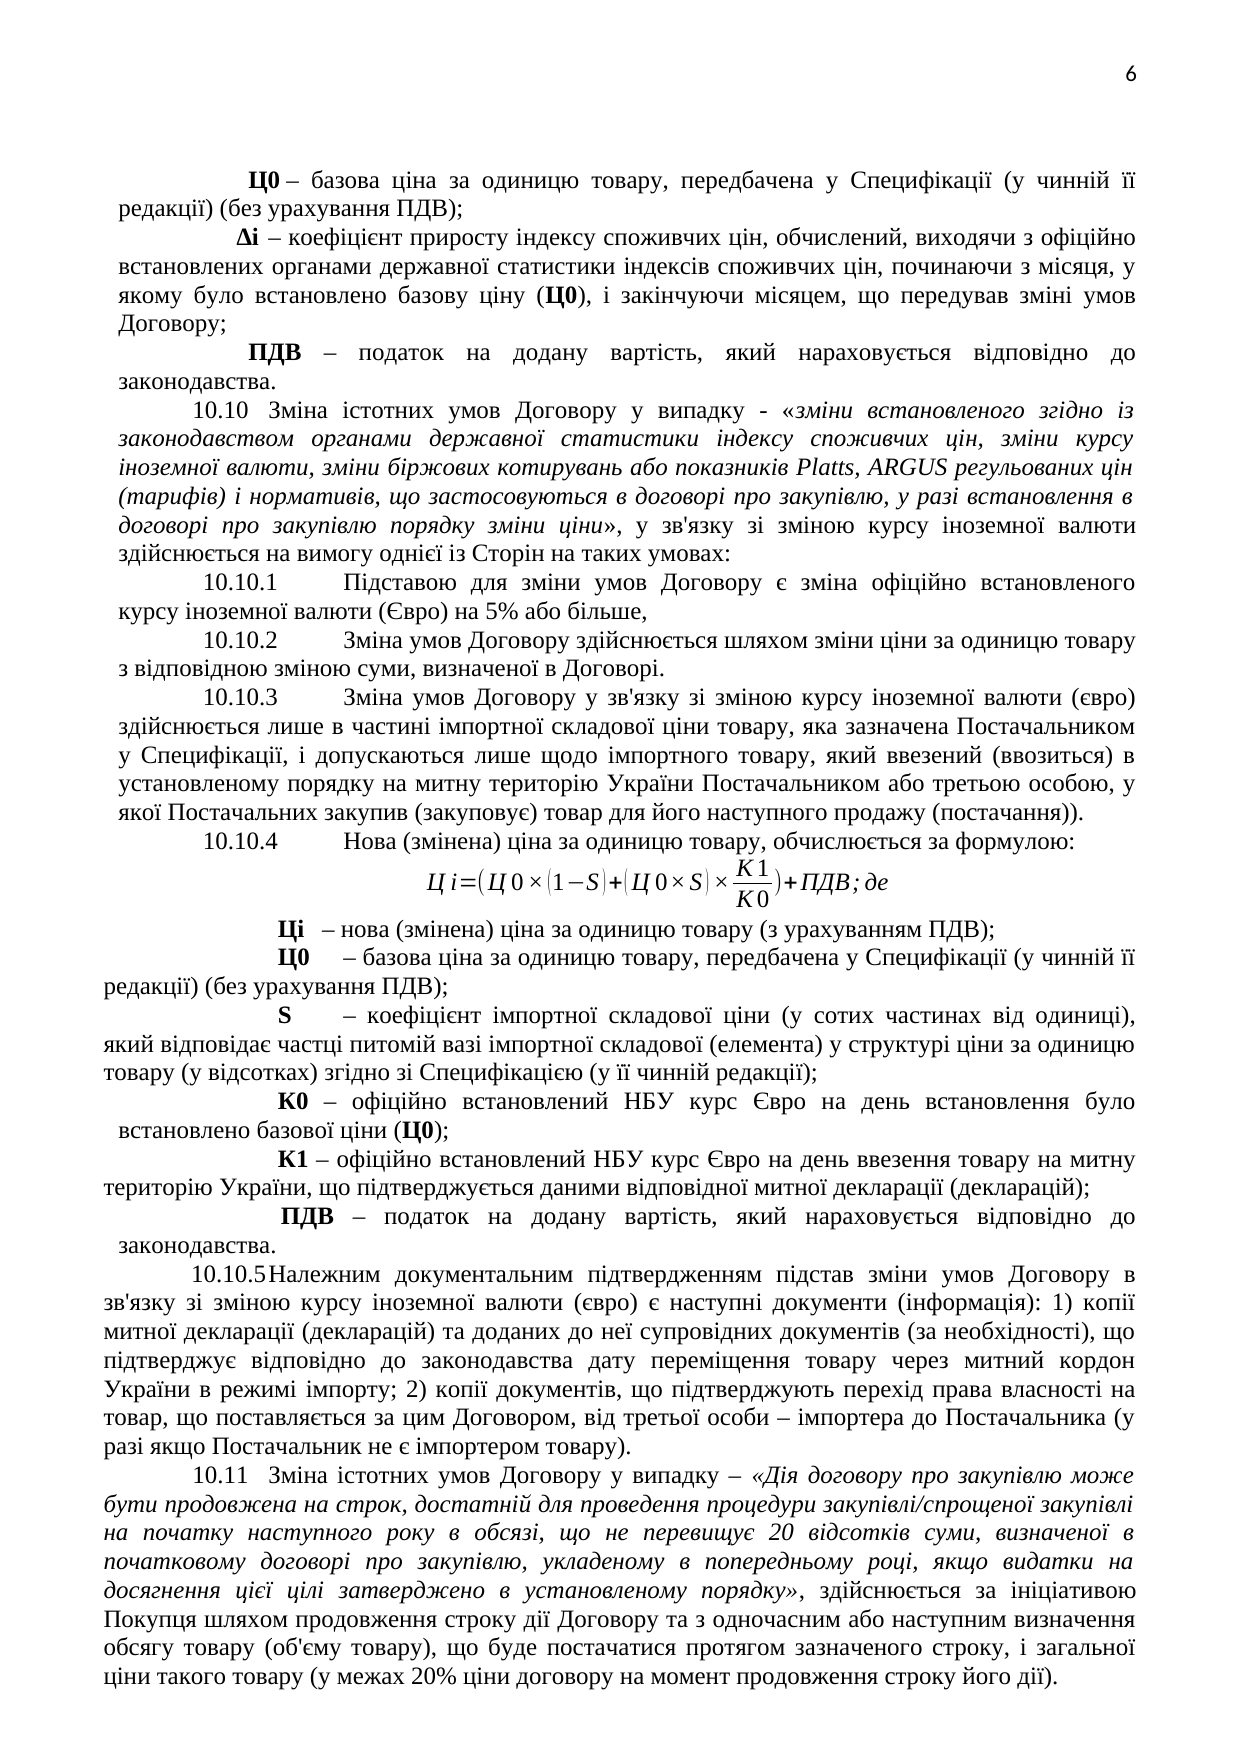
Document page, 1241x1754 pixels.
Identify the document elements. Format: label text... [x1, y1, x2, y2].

text Ці – нова (змінена) ціна за одиницю товару (з урахуванням ПДВ); [278, 914, 1137, 942]
list Зміна істотних умов Договору у випадку – «Дія договору про закупівлю може бути продовжена на строк, достатній для проведення процедури закупівлі/спрощеної закупівлі на початку наступного року в обсязі, що не перевищує 20 відсотків суми, визначеної в початковому договорі про закупівлю, укладеному в попередньому році, якщо видатки на досягнення цієї цілі затверджено в установленому порядку», здійснюється за ініціативою Покупця шляхом продовження строку дії Договору та з одночасним або наступним визначення обсягу товару (об'єму товару), що буде постачатися протягом зазначеного строку, і загальної ціни такого товару (у межах 20% ціни договору на момент продовження строку його дії). [103, 1460, 1137, 1690]
text Ц0 – базова ціна за одиницю товару, передбачена у Специфікації (у чинній її редакції) (без урахування ПДВ); [103, 942, 1137, 1000]
text S – коефіцієнт імпортної складової ціни (у сотих частинах від одиниці), який відповідає частці питомій вазі імпортної складової (елемента) у структурі ціни за одиницю товару (у відсотках) згідно зі Специфікацією (у її чинній редакції); [103, 1000, 1137, 1086]
text ПДВ – податок на додану вартість, який нараховується відповідно до законодавства. [118, 1201, 1137, 1259]
list Підставою для зміни умов Договору є зміна офіційно встановленого курсу іноземної валюти (Євро) на 5% або більше, [118, 567, 1137, 625]
list Нова (змінена) ціна за одиницю товару, обчислюється за формулою: [203, 826, 1137, 855]
list Зміна умов Договору здійснюється шляхом зміни ціни за одиницю товару з відповідною зміною суми, визначеної в Договорі. [118, 625, 1137, 682]
list Належним документальним підтвердженням підстав зміни умов Договору в зв'язку зі зміною курсу іноземної валюти (євро) є наступні документи (інформація): 1) копії митної декларації (декларацій) та доданих до неї супровідних документів (за необхідності), що підтверджує відповідно до законодавства дату переміщення товару через митний кордон України в режимі імпорту; 2) копії документів, що підтверджують перехід права власності на товар, що поставляється за цим Договором, від третьої особи – імпортера до Постачальника (у разі якщо Постачальник не є імпортером товару). [103, 1259, 1137, 1460]
list Зміна умов Договору у зв'язку зі зміною курсу іноземної валюти (євро) здійснюється лише в частині імпортної складової ціни товару, яка зазначена Постачальником у Специфікації, і допускаються лише щодо імпортного товару, який ввезений (ввозиться) в установленому порядку на митну територію України Постачальником або третьою особою, у якої Постачальних закупив (закуповує) товар для його наступного продажу (постачання)). [118, 682, 1137, 826]
text ПДВ – податок на додану вартість, який нараховується відповідно до законодавства. [118, 337, 1137, 395]
text Ц0 – базова ціна за одиницю товару, передбачена у Специфікації (у чинній її редакції) (без урахування ПДВ); [118, 165, 1137, 222]
list Зміна істотних умов Договору у випадку - «зміни встановленого згідно із законодавством органами державної статистики індексу споживчих цін, зміни курсу іноземної валюти, зміни біржових котирувань або показників Platts, ARGUS регульованих цін (тарифів) і нормативів, що застосовуються в договорі про закупівлю, у разі встановлення в договорі про закупівлю порядку зміни ціни», у зв'язку зі зміною курсу іноземної валюти здійснюється на вимогу однієї із Сторін на таких умовах: [118, 395, 1137, 567]
text К1 – офіційно встановлений НБУ курс Євро на день ввезення товару на митну територію України, що підтверджується даними відповідної митної декларації (декларацій); [103, 1144, 1137, 1201]
text ∆і – коефіцієнт приросту індексу споживчих цін, обчислений, виходячи з офіційно встановлених органами державної статистики індексів споживчих цін, починаючи з місяця, у якому було встановлено базову ціну (Ц0), і закінчуючи місяцем, що передував зміні умов Договору; [118, 222, 1137, 337]
text К0 – офіційно встановлений НБУ курс Євро на день встановлення було встановлено базової ціни (Ц0); [118, 1086, 1137, 1144]
